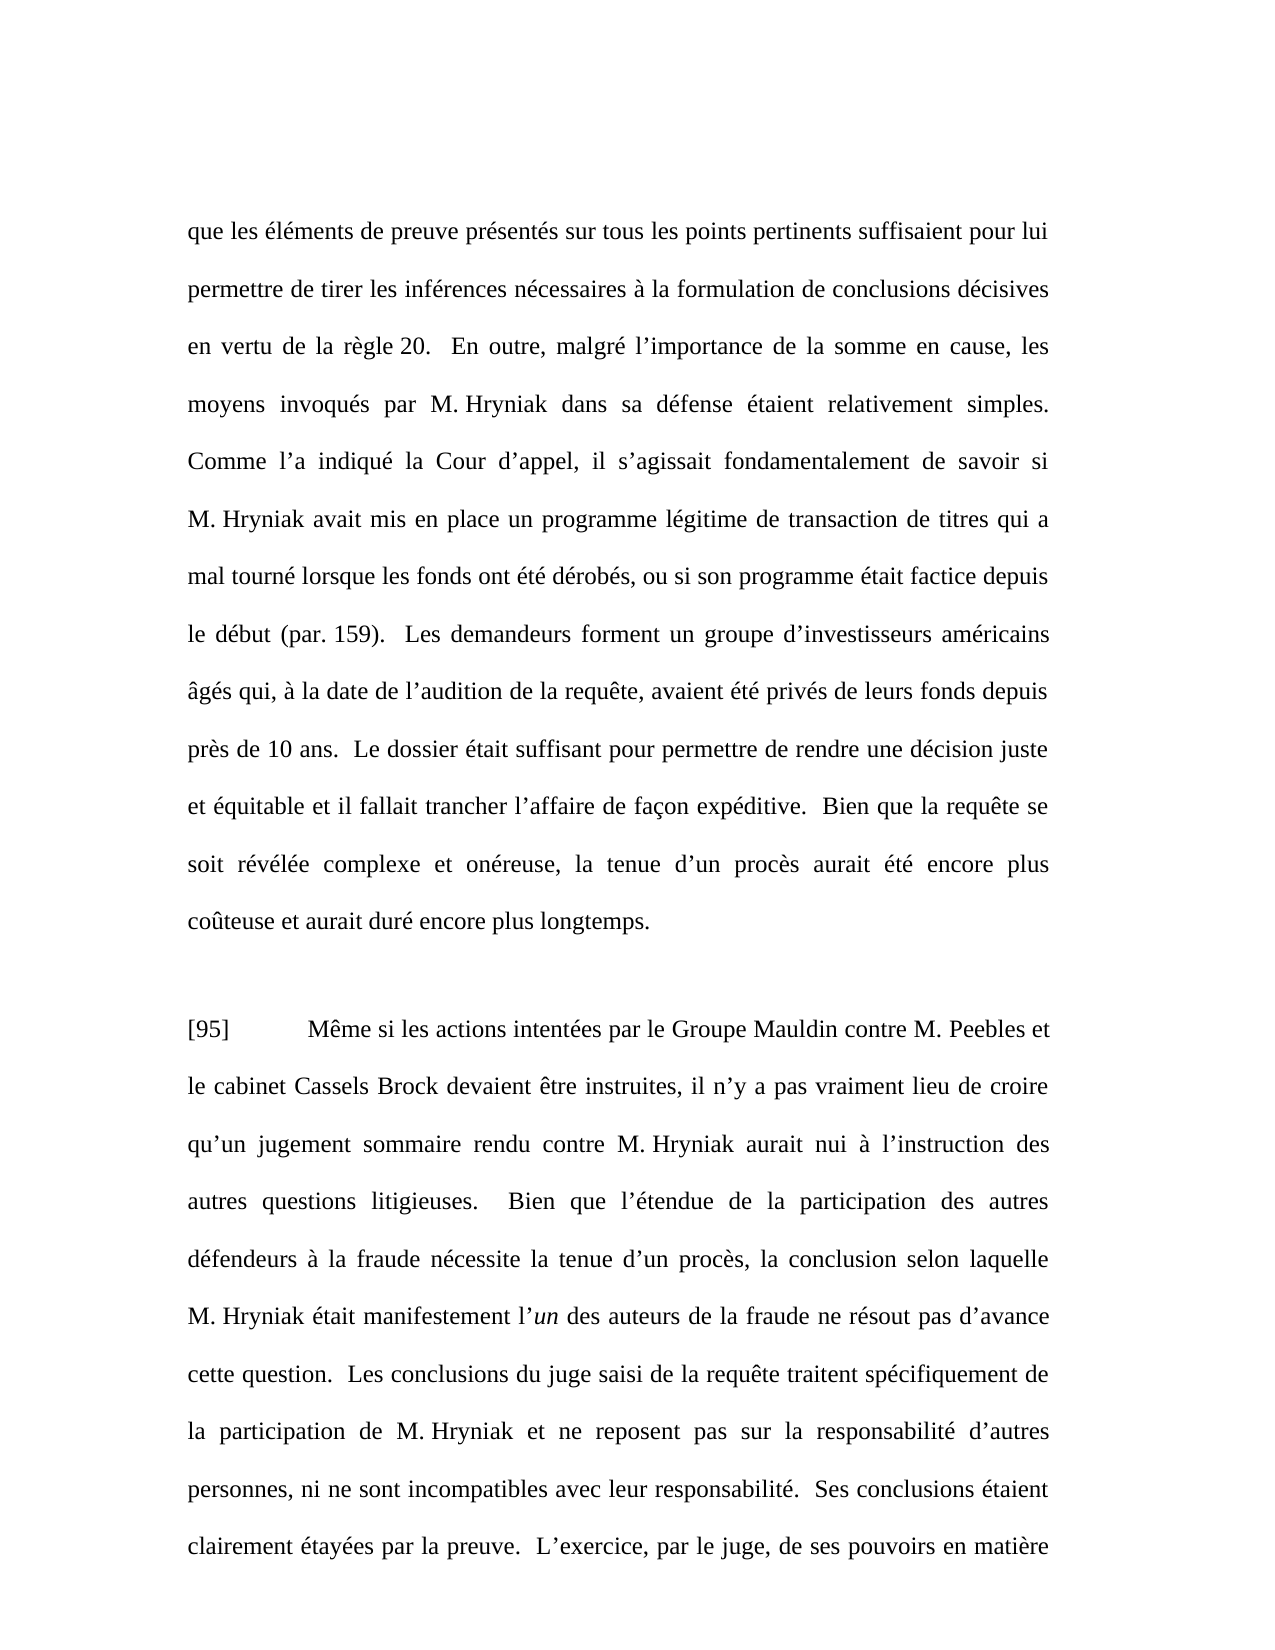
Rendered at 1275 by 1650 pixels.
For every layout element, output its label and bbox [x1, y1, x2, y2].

text [187, 1014, 1050, 1560]
text [187, 216, 1050, 935]
